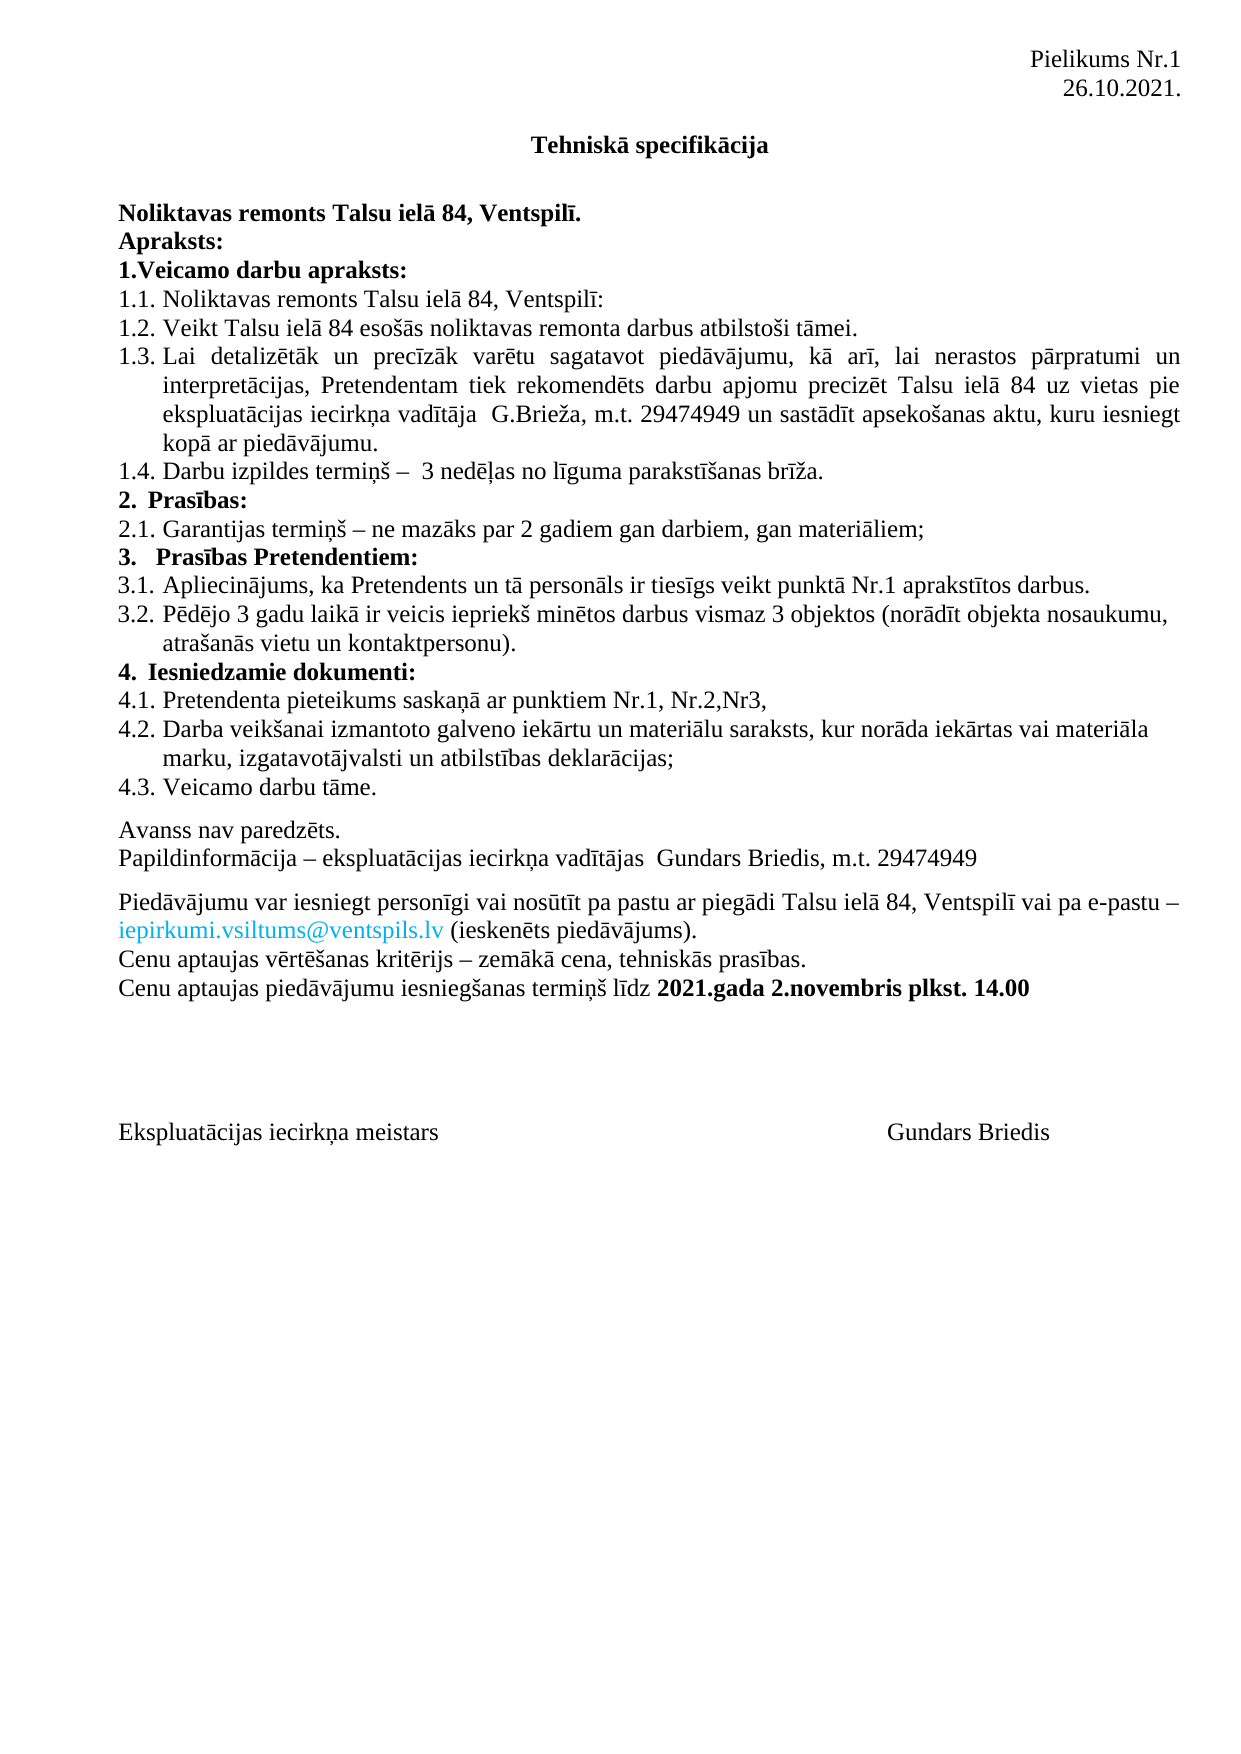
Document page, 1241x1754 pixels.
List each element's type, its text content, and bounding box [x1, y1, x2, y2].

list Garantijas termiņš – ne mazāks par 2 gadiem gan darbiem, gan materiāliem; [118, 514, 1181, 543]
text Apraksts: [118, 226, 1181, 255]
text Papildinformācija – ekspluatācijas iecirkņa vadītājas Gundars Briedis, m.t. 29474949 [118, 843, 1181, 872]
text 1.Veicamo darbu apraksts: [118, 255, 1181, 284]
text Tehniskā specifikācija [118, 131, 1181, 159]
text Cenu aptaujas vērtēšanas kritērijs – zemākā cena, tehniskās prasības. [118, 944, 1181, 973]
list Veikt Talsu ielā 84 esošās noliktavas remonta darbus atbilstoši tāmei. [118, 313, 1181, 341]
text Avanss nav paredzēts. [118, 815, 1181, 843]
list Apliecinājums, ka Pretendents un tā personāls ir tiesīgs veikt punktā Nr.1 aprakstītos darbus. [117, 571, 1183, 599]
text 26.10.2021. [118, 73, 1181, 102]
text Cenu aptaujas piedāvājumu iesniegšanas termiņš līdz 2021.gada 2.novembris plkst. 14.00 [118, 973, 1181, 1002]
text Piedāvājumu var iesniegt personīgi vai nosūtīt pa pastu ar piegādi Talsu ielā 84, Ventspilī vai pa e-pastu – iepirkumi.vsiltums@ventspils.lv (ieskenēts piedāvājums). [118, 887, 1181, 944]
list Lai detalizētāk un precīzāk varētu sagatavot piedāvājumu, kā arī, lai nerastos pārpratumi un interpretācijas, Pretendentam tiek rekomendēts darbu apjomu precizēt Talsu ielā 84 uz vietas pie ekspluatācijas iecirkņa vadītāja G.Brieža, m.t. 29474949 un sastādīt apsekošanas aktu, kuru iesniegt kopā ar piedāvājumu. [118, 341, 1181, 456]
text Noliktavas remonts Talsu ielā 84, Ventspilī. [118, 198, 1181, 226]
text Pielikums Nr.1 [118, 44, 1181, 73]
list Iesniedzamie dokumenti: [118, 657, 1181, 685]
list Pēdējo 3 gadu laikā ir veicis iepriekš minētos darbus vismaz 3 objektos (norādīt objekta nosaukumu, atrašanās vietu un kontaktpersonu). [117, 599, 1183, 657]
list Noliktavas remonts Talsu ielā 84, Ventspilī: [118, 284, 1181, 313]
list Darba veikšanai izmantoto galveno iekārtu un materiālu saraksts, kur norāda iekārtas vai materiāla marku, izgatavotājvalsti un atbilstības deklarācijas; [118, 714, 1181, 772]
list Darbu izpildes termiņš – 3 nedēļas no līguma parakstīšanas brīža. [118, 456, 1181, 485]
list Prasības: [118, 485, 1181, 514]
list Veicamo darbu tāme. [118, 772, 1181, 800]
list Pretendenta pieteikums saskaņā ar punktiem Nr.1, Nr.2,Nr3, [118, 685, 1181, 714]
list Prasības Pretendentiem: [118, 543, 1183, 571]
text Ekspluatācijas iecirkņa meistars Gundars Briedis [118, 1117, 1181, 1145]
